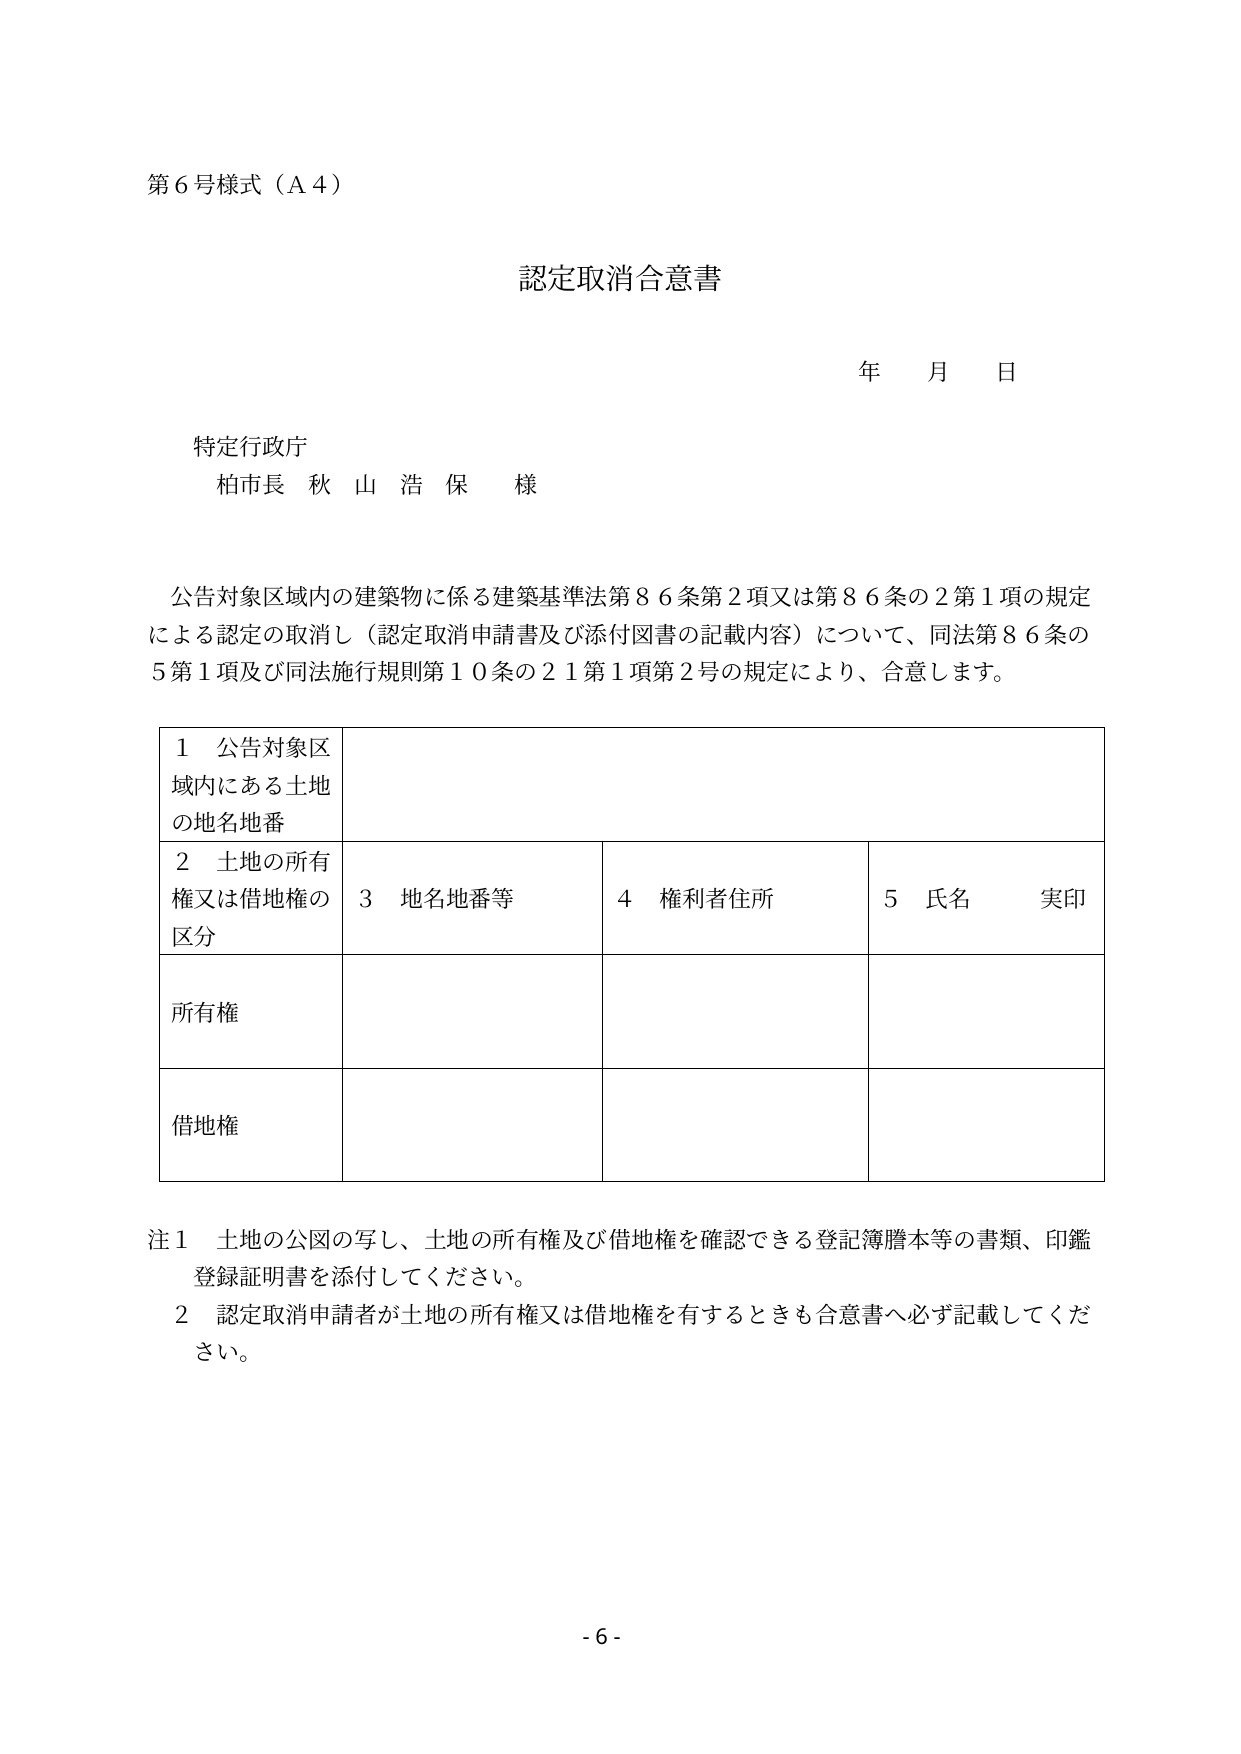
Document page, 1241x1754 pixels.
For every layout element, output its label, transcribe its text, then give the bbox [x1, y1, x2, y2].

text 注１ 土地の公図の写し、土地の所有権及び借地権を確認できる登記簿謄本等の書類、印鑑登録証明書を添付してください。 [148, 1220, 1092, 1295]
text ２ 認定取消申請者が土地の所有権又は借地権を有するときも合意書へ必ず記載してください。 [148, 1295, 1092, 1370]
text 特定行政庁 [148, 427, 1092, 464]
table_cell 所有権 [160, 955, 342, 1068]
table_cell ３ 地名地番等 [343, 842, 602, 954]
table_cell ４ 権利者住所 [603, 842, 868, 954]
text 第６号様式（Ａ４） [148, 164, 1092, 202]
table_header １ 公告対象区域内にある土地の地名地番 [160, 728, 342, 841]
table_cell [603, 955, 868, 1068]
text 公告対象区域内の建築物に係る建築基準法第８６条第２項又は第８６条の２第１項の規定による認定の取消し（認定取消申請書及び添付図書の記載内容）について、同法第８６条の５第１項及び同法施行規則第１０条の２１第１項第２号の規定により、合意します。 [148, 577, 1092, 689]
text 認定取消合意書 [148, 239, 1092, 314]
table_cell [603, 1069, 868, 1181]
table_cell ５ 氏名 実印 [869, 842, 1104, 954]
table_cell [869, 955, 1104, 1068]
table_cell [869, 1069, 1104, 1181]
table_cell [343, 1069, 602, 1181]
table_cell ２ 土地の所有権又は借地権の区分 [160, 842, 342, 954]
table_header [343, 728, 1104, 841]
table_cell 借地権 [160, 1069, 342, 1181]
text 年 月 日 [148, 352, 1092, 389]
text 柏市長 秋 山 浩 保 様 [148, 464, 1092, 502]
table_cell [343, 955, 602, 1068]
